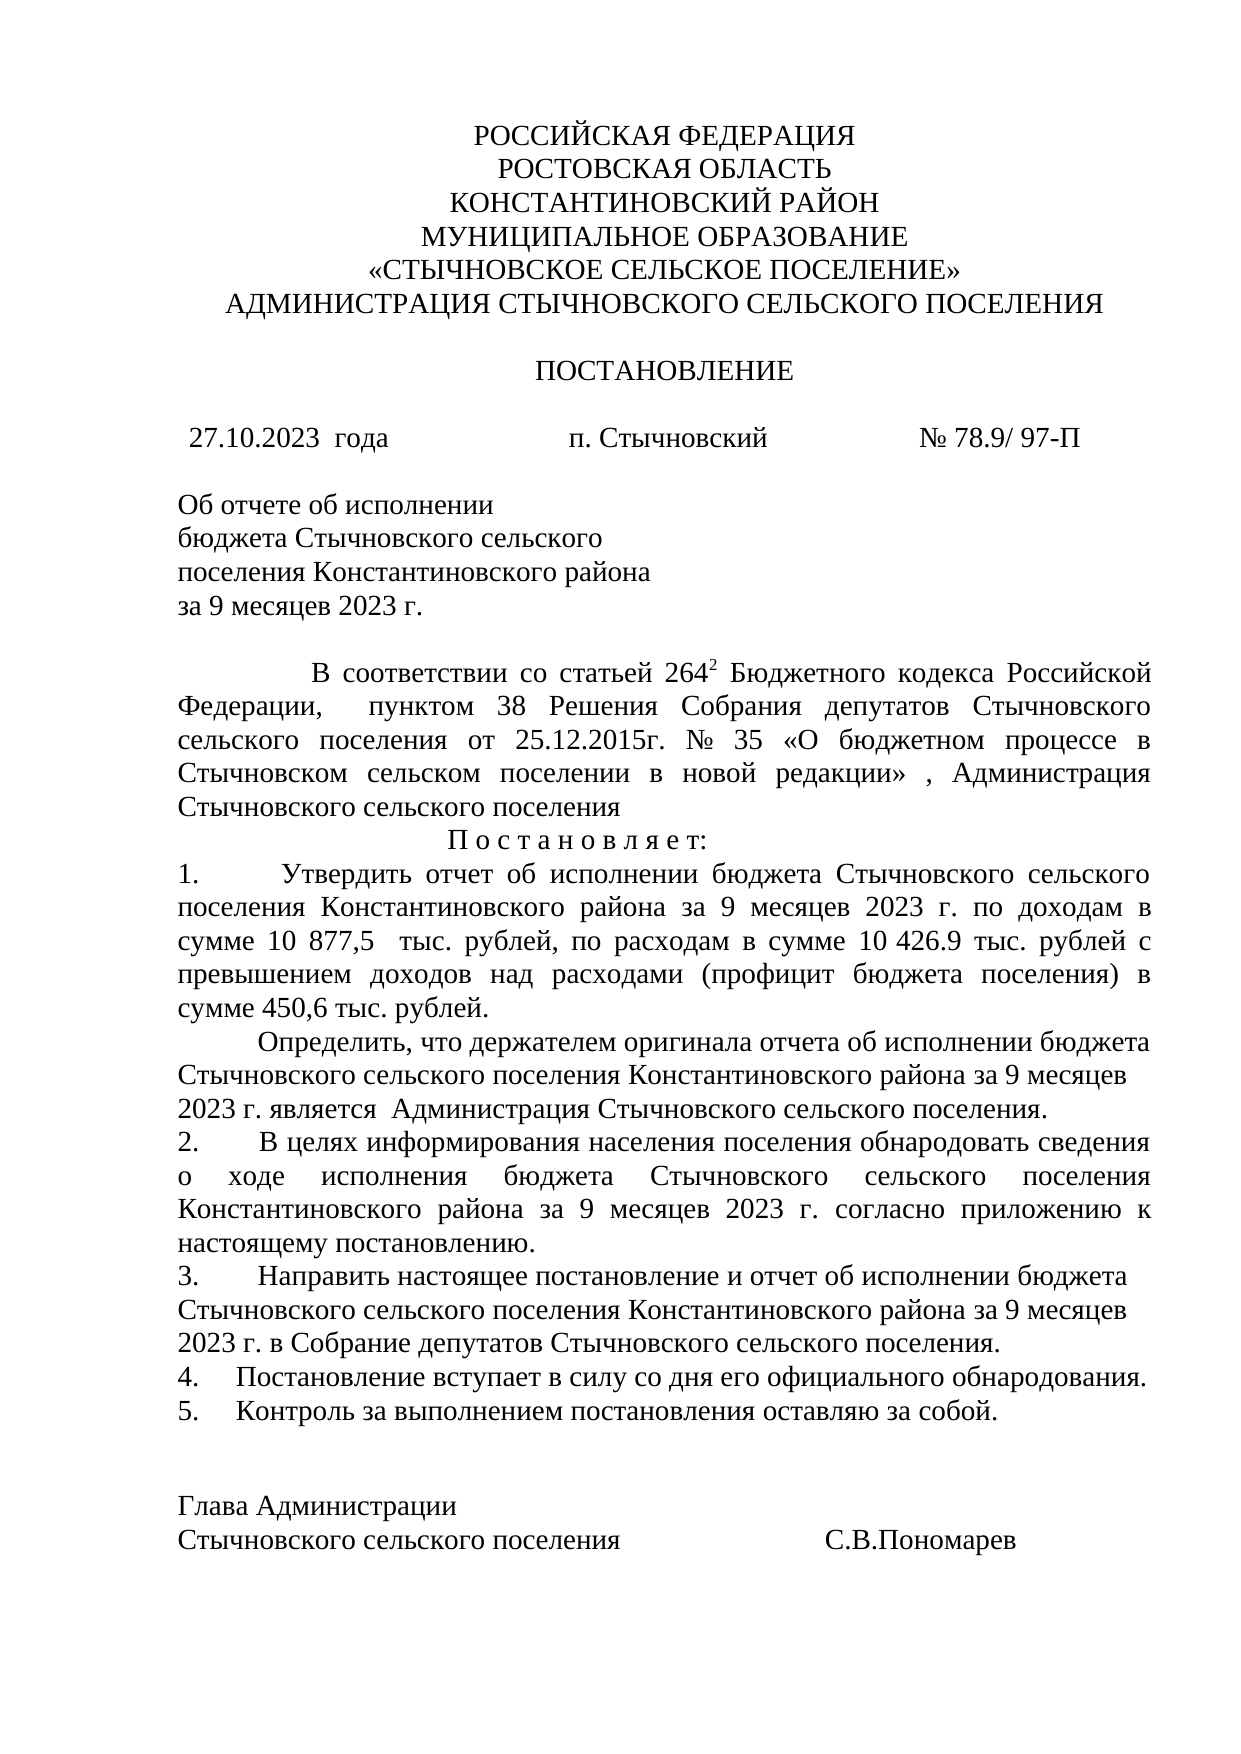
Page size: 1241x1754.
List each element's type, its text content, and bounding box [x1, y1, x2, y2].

table_header № 78.9/ 97-П [833, 420, 1152, 453]
text МУНИЦИПАЛЬНОЕ ОБРАЗОВАНИЕ [177, 219, 1152, 252]
text 1. Утвердить отчет об исполнении бюджета Стычновского сельского поселения Константиновского района за 9 месяцев 2023 г. по доходам в сумме 10 877,5 тыс. рублей, по расходам в сумме 10 426.9 тыс. рублей с превышением доходов над расходами (профицит бюджета поселения) в сумме 450,6 тыс. рублей. [177, 856, 1152, 1024]
table_header п. Стычновский [503, 420, 833, 453]
text бюджета Стычновского сельского [177, 521, 1152, 554]
text 2. В целях информирования населения поселения обнародовать сведения о ходе исполнения бюджета Стычновского сельского поселения Константиновского района за 9 месяцев 2023 г. согласно приложению к настоящему постановлению. [177, 1124, 1152, 1258]
text ПОСТАНОВЛЕНИЕ [177, 353, 1152, 386]
text Стычновского сельского поселения С.В.Пономарев [177, 1522, 1152, 1556]
text 4. Постановление вступает в силу со дня его официального обнародования. [177, 1359, 1152, 1393]
text 3. Направить настоящее постановление и отчет об исполнении бюджета Стычновского сельского поселения Константиновского района за 9 месяцев 2023 г. в Собрание депутатов Стычновского сельского поселения. [177, 1258, 1152, 1359]
text Об отчете об исполнении [177, 487, 1152, 521]
text за 9 месяцев 2023 г. [177, 588, 1152, 621]
text «СТЫЧНОВСКОЕ СЕЛЬСКОЕ ПОСЕЛЕНИЕ» [177, 252, 1152, 286]
text В соответствии со статьей 2642 Бюджетного кодекса Российской Федерации, пунктом 38 Решения Собрания депутатов Стычновского сельского поселения от 25.12.2015г. № 35 «О бюджетном процессе в Стычновском сельском поселении в новой редакции» , Администрация Стычновского сельского поселения [177, 655, 1152, 822]
text поселения Константиновского района [177, 554, 1152, 588]
table_header 27.10.2023 года [177, 420, 503, 453]
text КОНСТАНТИНОВСКИЙ РАЙОН [177, 185, 1152, 219]
text Определить, что держателем оригинала отчета об исполнении бюджета Стычновского сельского поселения Константиновского района за 9 месяцев 2023 г. является Администрация Стычновского сельского поселения. [177, 1024, 1152, 1124]
text РОСТОВСКАЯ ОБЛАСТЬ [177, 152, 1152, 185]
text П о с т а н о в л я е т: [177, 822, 1152, 856]
text АДМИНИСТРАЦИЯ СТЫЧНОВСКОГО СЕЛЬСКОГО ПОСЕЛЕНИЯ [177, 286, 1152, 319]
text Глава Администрации [177, 1488, 1152, 1522]
text 5. Контроль за выполнением постановления оставляю за собой. [177, 1393, 1152, 1426]
text РОССИЙСКАЯ ФЕДЕРАЦИЯ [177, 118, 1152, 152]
